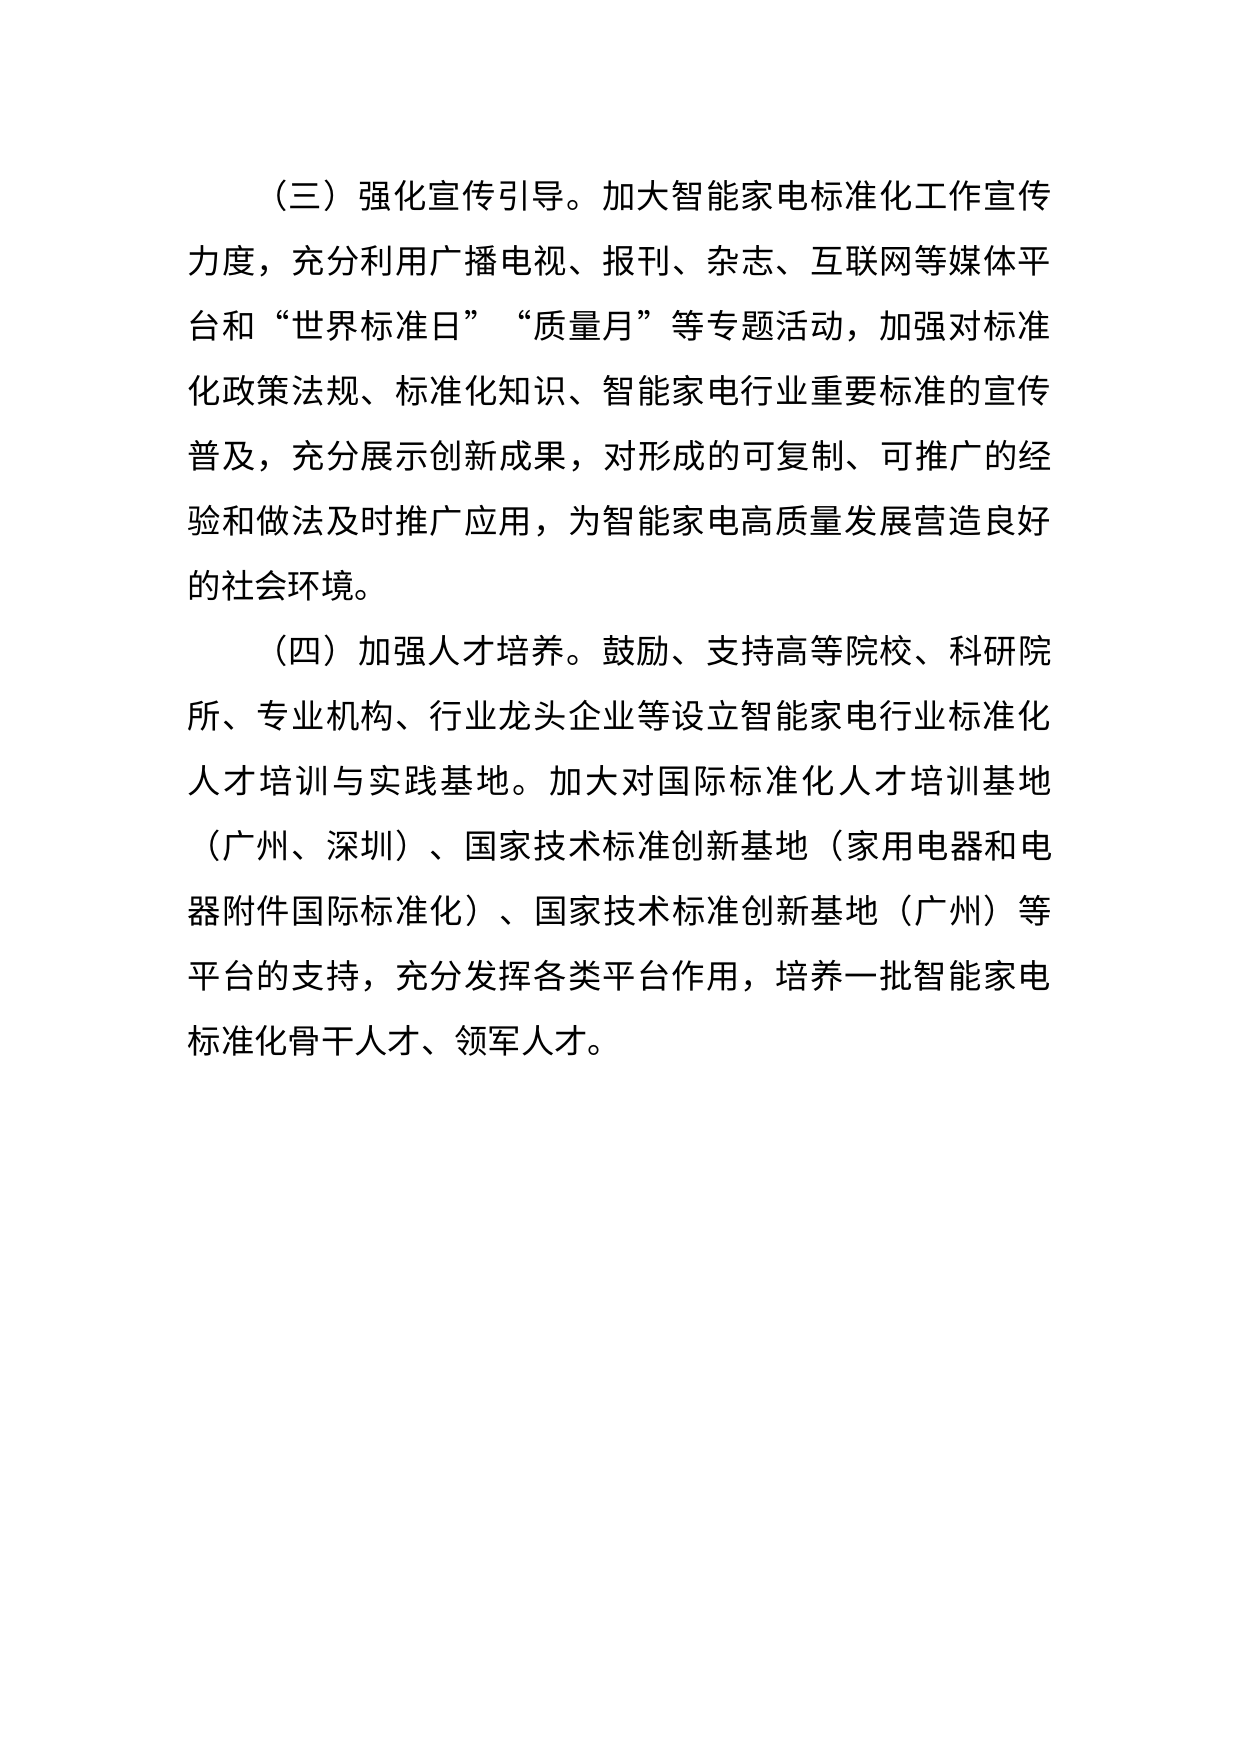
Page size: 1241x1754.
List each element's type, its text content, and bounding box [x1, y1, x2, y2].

text （三）强化宣传引导。加大智能家电标准化工作宣传力度，充分利用广播电视、报刊、杂志、互联网等媒体平台和“世界标准日”“质量月”等专题活动，加强对标准化政策法规、标准化知识、智能家电行业重要标准的宣传普及，充分展示创新成果，对形成的可复制、可推广的经验和做法及时推广应用，为智能家电高质量发展营造良好的社会环境。 [187, 162, 1053, 617]
text （四）加强人才培养。鼓励、支持高等院校、科研院所、专业机构、行业龙头企业等设立智能家电行业标准化人才培训与实践基地。加大对国际标准化人才培训基地（广州、深圳）、国家技术标准创新基地（家用电器和电器附件国际标准化）、国家技术标准创新基地（广州）等平台的支持，充分发挥各类平台作用，培养一批智能家电标准化骨干人才、领军人才。 [187, 617, 1053, 1072]
